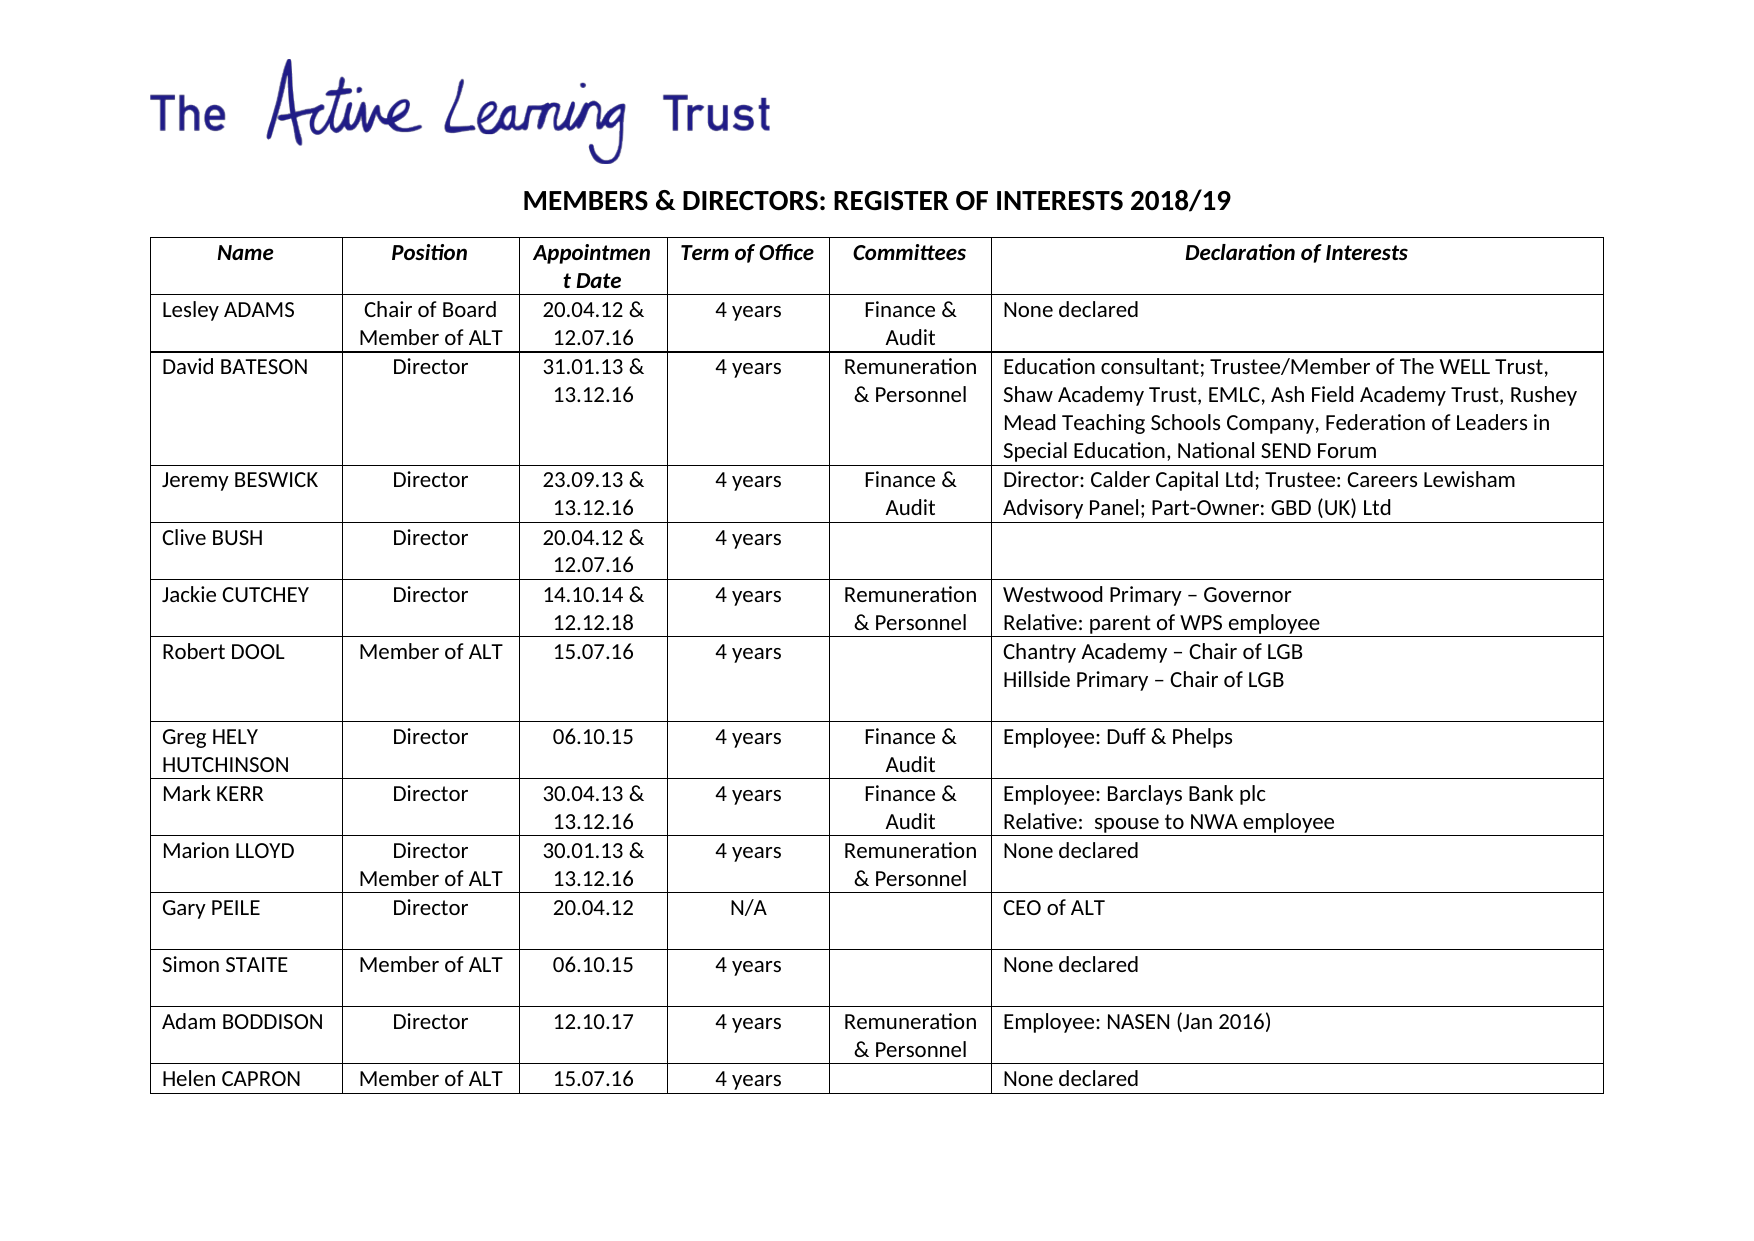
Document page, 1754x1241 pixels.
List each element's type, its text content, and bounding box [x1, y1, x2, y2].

table_cell 4 years [668, 779, 829, 835]
table_cell CEO of ALT [992, 893, 1603, 949]
table_cell Director [343, 722, 519, 778]
table_header Position [343, 238, 519, 294]
table_cell Employee: Barclays Bank plc Relative: spouse to NWA employee [992, 779, 1603, 835]
table_cell Greg HELY HUTCHINSON [151, 722, 342, 778]
table_cell David BATESON [151, 353, 342, 464]
table_header Declaration of Interests [992, 238, 1603, 294]
table_cell Director [343, 523, 519, 579]
table_cell 23.09.13 & 13.12.16 [520, 466, 667, 522]
table_cell Director [343, 353, 519, 464]
table_cell [830, 893, 991, 949]
table_cell 4 years [668, 353, 829, 464]
table_cell 4 years [668, 523, 829, 579]
table_cell 15.07.16 [520, 637, 667, 721]
table_cell Education consultant; Trustee/Member of The WELL Trust, Shaw Academy Trust, EMLC, Ash Field Academy Trust, Rushey Mead Teaching Schools Company, Federation of Leaders in Special Education, National SEND Forum [992, 353, 1603, 464]
table_cell Member of ALT [343, 950, 519, 1006]
table_cell Finance & Audit [830, 722, 991, 778]
table_cell Marion LLOYD [151, 836, 342, 892]
table_cell 20.04.12 & 12.07.16 [520, 523, 667, 579]
table_header Committees [830, 238, 991, 294]
table_cell Finance & Audit [830, 466, 991, 522]
table_cell [830, 950, 991, 1006]
table_cell 31.01.13 & 13.12.16 [520, 353, 667, 464]
table_cell 4 years [668, 295, 829, 351]
table_cell Adam BODDISON [151, 1007, 342, 1063]
table_cell 14.10.14 & 12.12.18 [520, 580, 667, 636]
table_cell Director [343, 1007, 519, 1063]
table_cell Member of ALT [343, 1064, 519, 1092]
table_cell Finance & Audit [830, 779, 991, 835]
table_cell Director [343, 779, 519, 835]
table_cell 4 years [668, 466, 829, 522]
table_cell Remuneration & Personnel [830, 836, 991, 892]
table_cell 06.10.15 [520, 722, 667, 778]
table_cell [992, 523, 1603, 579]
table_cell Director Member of ALT [343, 836, 519, 892]
table_cell Gary PEILE [151, 893, 342, 949]
table_cell 4 years [668, 950, 829, 1006]
table_cell Employee: NASEN (Jan 2016) [992, 1007, 1603, 1063]
table_cell 06.10.15 [520, 950, 667, 1006]
table_cell 20.04.12 & 12.07.16 [520, 295, 667, 351]
table_cell Member of ALT [343, 637, 519, 721]
table_cell Helen CAPRON [151, 1064, 342, 1092]
table_cell Jeremy BESWICK [151, 466, 342, 522]
table_cell 4 years [668, 637, 829, 721]
table_cell Director [343, 466, 519, 522]
table_cell Employee: Duff & Phelps [992, 722, 1603, 778]
table_cell Finance & Audit [830, 295, 991, 351]
text MEMBERS & DIRECTORS: REGISTER OF INTERESTS 2018/19 [150, 182, 1604, 218]
table_cell None declared [992, 836, 1603, 892]
table_header Appointment Date [520, 238, 667, 294]
table_cell Director [343, 580, 519, 636]
table_cell Director: Calder Capital Ltd; Trustee: Careers Lewisham Advisory Panel; Part-Owner: GBD (UK) Ltd [992, 466, 1603, 522]
table_cell None declared [992, 295, 1603, 351]
table_cell None declared [992, 1064, 1603, 1092]
table_cell 30.01.13 & 13.12.16 [520, 836, 667, 892]
table_header Name [151, 238, 342, 294]
table_cell 4 years [668, 722, 829, 778]
table_cell N/A [668, 893, 829, 949]
table_cell 15.07.16 [520, 1064, 667, 1092]
table_cell Lesley ADAMS [151, 295, 342, 351]
picture [150, 59, 770, 164]
table_cell 4 years [668, 1064, 829, 1092]
table_cell [830, 1064, 991, 1092]
table_cell None declared [992, 950, 1603, 1006]
table_cell 4 years [668, 580, 829, 636]
table_cell Jackie CUTCHEY [151, 580, 342, 636]
table_cell Remuneration & Personnel [830, 1007, 991, 1063]
table_cell Simon STAITE [151, 950, 342, 1006]
table_cell Remuneration & Personnel [830, 353, 991, 464]
table_cell 20.04.12 [520, 893, 667, 949]
table_cell Mark KERR [151, 779, 342, 835]
table_cell 4 years [668, 1007, 829, 1063]
table_cell [830, 523, 991, 579]
table_cell Chair of Board Member of ALT [343, 295, 519, 351]
table_cell Remuneration & Personnel [830, 580, 991, 636]
table_cell 30.04.13 & 13.12.16 [520, 779, 667, 835]
table_cell 4 years [668, 836, 829, 892]
table_header Term of Office [668, 238, 829, 294]
table_cell Clive BUSH [151, 523, 342, 579]
table_cell 12.10.17 [520, 1007, 667, 1063]
table_cell Westwood Primary – Governor Relative: parent of WPS employee [992, 580, 1603, 636]
table_cell [830, 637, 991, 721]
table_cell Director [343, 893, 519, 949]
table_cell Chantry Academy – Chair of LGB Hillside Primary – Chair of LGB [992, 637, 1603, 721]
table_cell Robert DOOL [151, 637, 342, 721]
